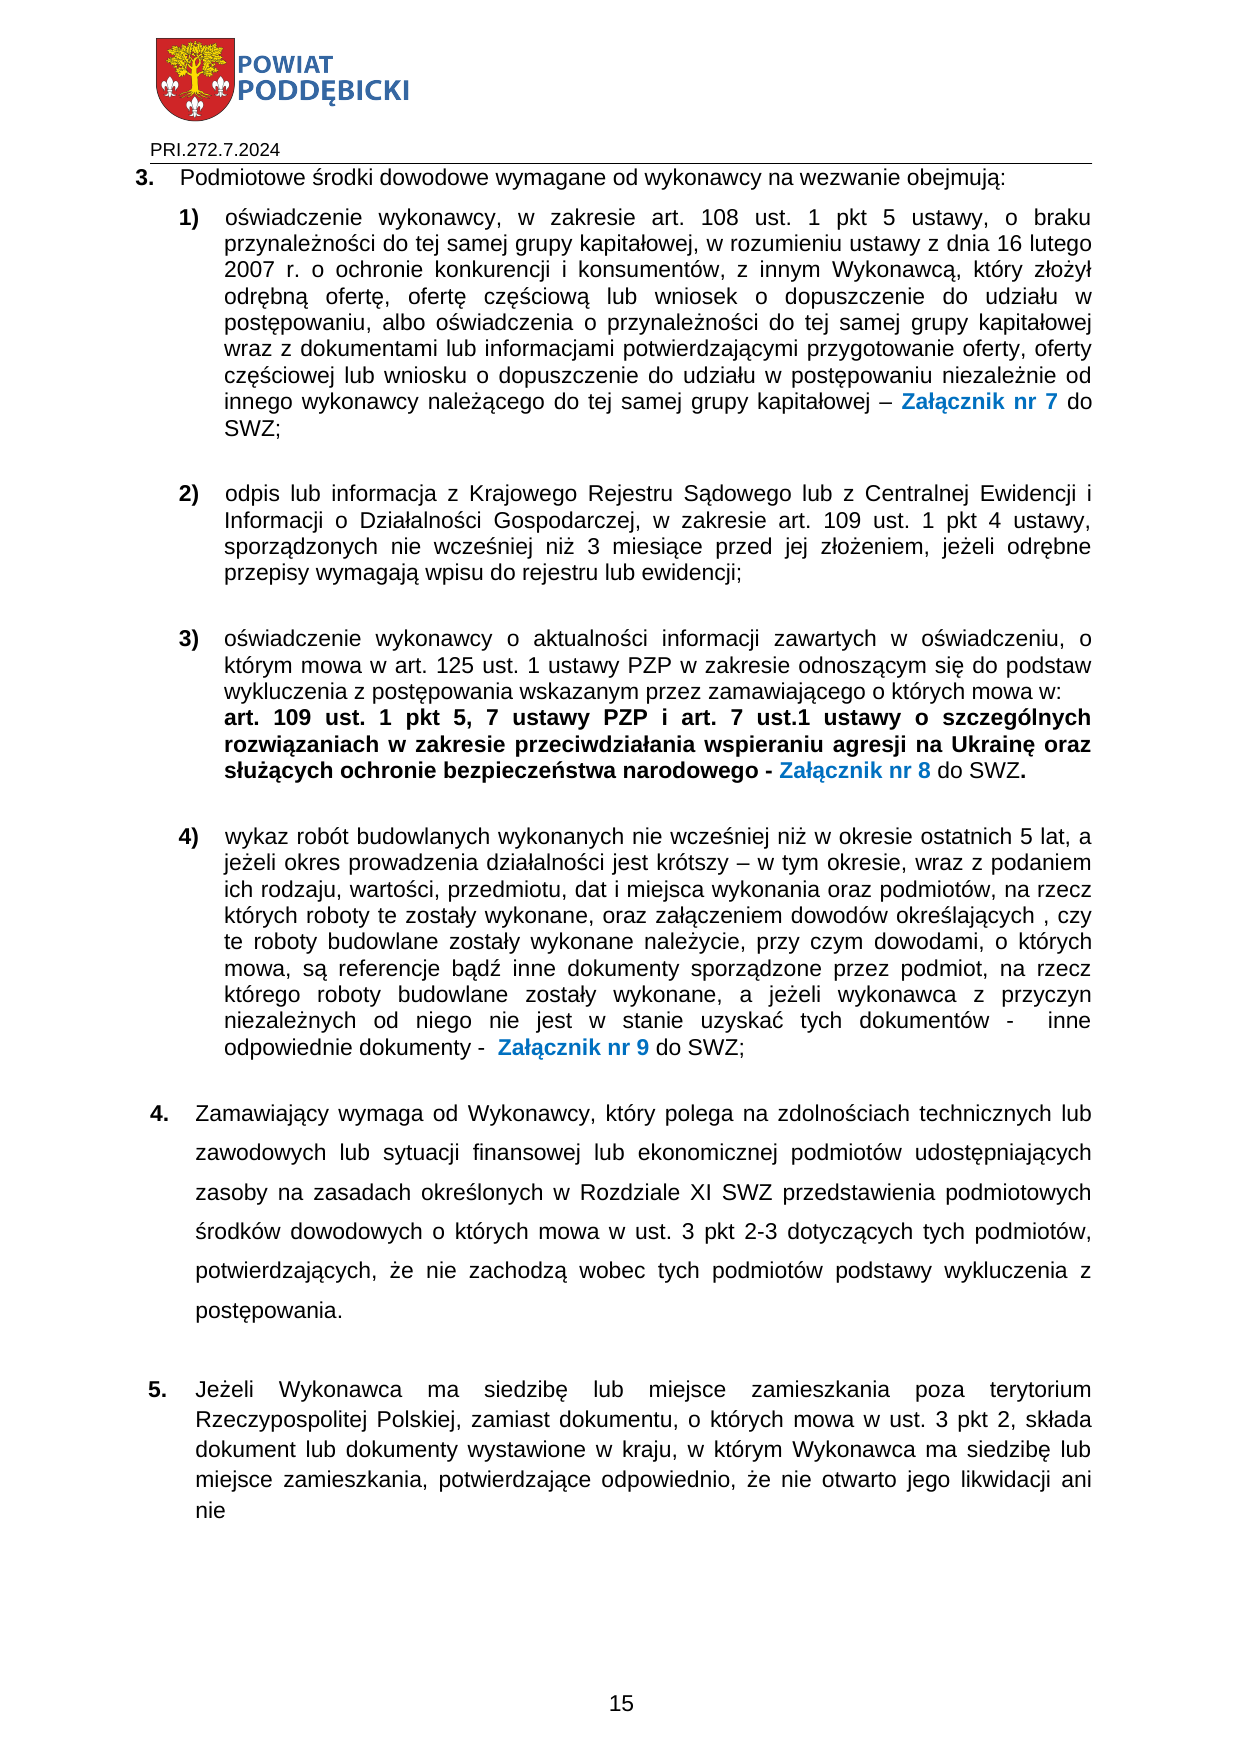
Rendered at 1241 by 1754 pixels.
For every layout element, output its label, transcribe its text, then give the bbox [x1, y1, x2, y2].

list oświadczenie wykonawcy o aktualności informacji zawartych w oświadczeniu, o którym mowa w art. 125 ust. 1 ustawy PZP w zakresie odnoszącym się do podstaw wykluczenia z postępowania wskazanym przez zamawiającego o których mowa w: [179, 625, 1092, 704]
list Podmiotowe środki dowodowe wymagane od wykonawcy na wezwanie obejmują: [135, 164, 1092, 191]
text art. 109 ust. 1 pkt 5, 7 ustawy PZP i art. 7 ust.1 ustawy o szczególnych rozwiązaniach w zakresie przeciwdziałania wspieraniu agresji na Ukrainę oraz służących ochronie bezpieczeństwa narodowego - Załącznik nr 8 do SWZ. [224, 704, 1092, 783]
picture [150, 29, 416, 139]
list oświadczenie wykonawcy, w zakresie art. 108 ust. 1 pkt 5 ustawy, o braku przynależności do tej samej grupy kapitałowej, w rozumieniu ustawy z dnia 16 lutego 2007 r. o ochronie konkurencji i konsumentów, z innym Wykonawcą, który złożył odrębną ofertę, ofertę częściową lub wniosek o dopuszczenie do udziału w postępowaniu, albo oświadczenia o przynależności do tej samej grupy kapitałowej wraz z dokumentami lub informacjami potwierdzającymi przygotowanie oferty, oferty częściowej lub wniosku o dopuszczenie do udziału w postępowaniu niezależnie od innego wykonawcy należącego do tej samej grupy kapitałowej – Załącznik nr 7 do SWZ; [179, 204, 1092, 441]
text 4. Zamawiający wymaga od Wykonawcy, który polega na zdolnościach technicznych lub zawodowych lub sytuacji finansowej lub ekonomicznej podmiotów udostępniających zasoby na zasadach określonych w Rozdziale XI SWZ przedstawienia podmiotowych środków dowodowych o których mowa w ust. 3 pkt 2-3 dotyczących tych podmiotów, potwierdzających, że nie zachodzą wobec tych podmiotów podstawy wykluczenia z postępowania. [150, 1099, 1092, 1323]
list wykaz robót budowlanych wykonanych nie wcześniej niż w okresie ostatnich 5 lat, a jeżeli okres prowadzenia działalności jest krótszy – w tym okresie, wraz z podaniem ich rodzaju, wartości, przedmiotu, dat i miejsca wykonania oraz podmiotów, na rzecz których roboty te zostały wykonane, oraz załączeniem dowodów określających , czy te roboty budowlane zostały wykonane należycie, przy czym dowodami, o których mowa, są referencje bądź inne dokumenty sporządzone przez podmiot, na rzecz którego roboty budowlane zostały wykonane, a jeżeli wykonawca z przyczyn niezależnych od niego nie jest w stanie uzyskać tych dokumentów - inne odpowiednie dokumenty - Załącznik nr 9 do SWZ; [178, 823, 1092, 1060]
list odpis lub informacja z Krajowego Rejestru Sądowego lub z Centralnej Ewidencji i Informacji o Działalności Gospodarczej, w zakresie art. 109 ust. 1 pkt 4 ustawy, sporządzonych nie wcześniej niż 3 miesiące przed jej złożeniem, jeżeli odrębne przepisy wymagają wpisu do rejestru lub ewidencji; [179, 480, 1092, 586]
list Jeżeli Wykonawca ma siedzibę lub miejsce zamieszkania poza terytorium Rzeczypospolitej Polskiej, zamiast dokumentu, o których mowa w ust. 3 pkt 2, składa dokument lub dokumenty wystawione w kraju, w którym Wykonawca ma siedzibę lub miejsce zamieszkania, potwierdzające odpowiednio, że nie otwarto jego likwidacji ani nie [148, 1376, 1092, 1523]
